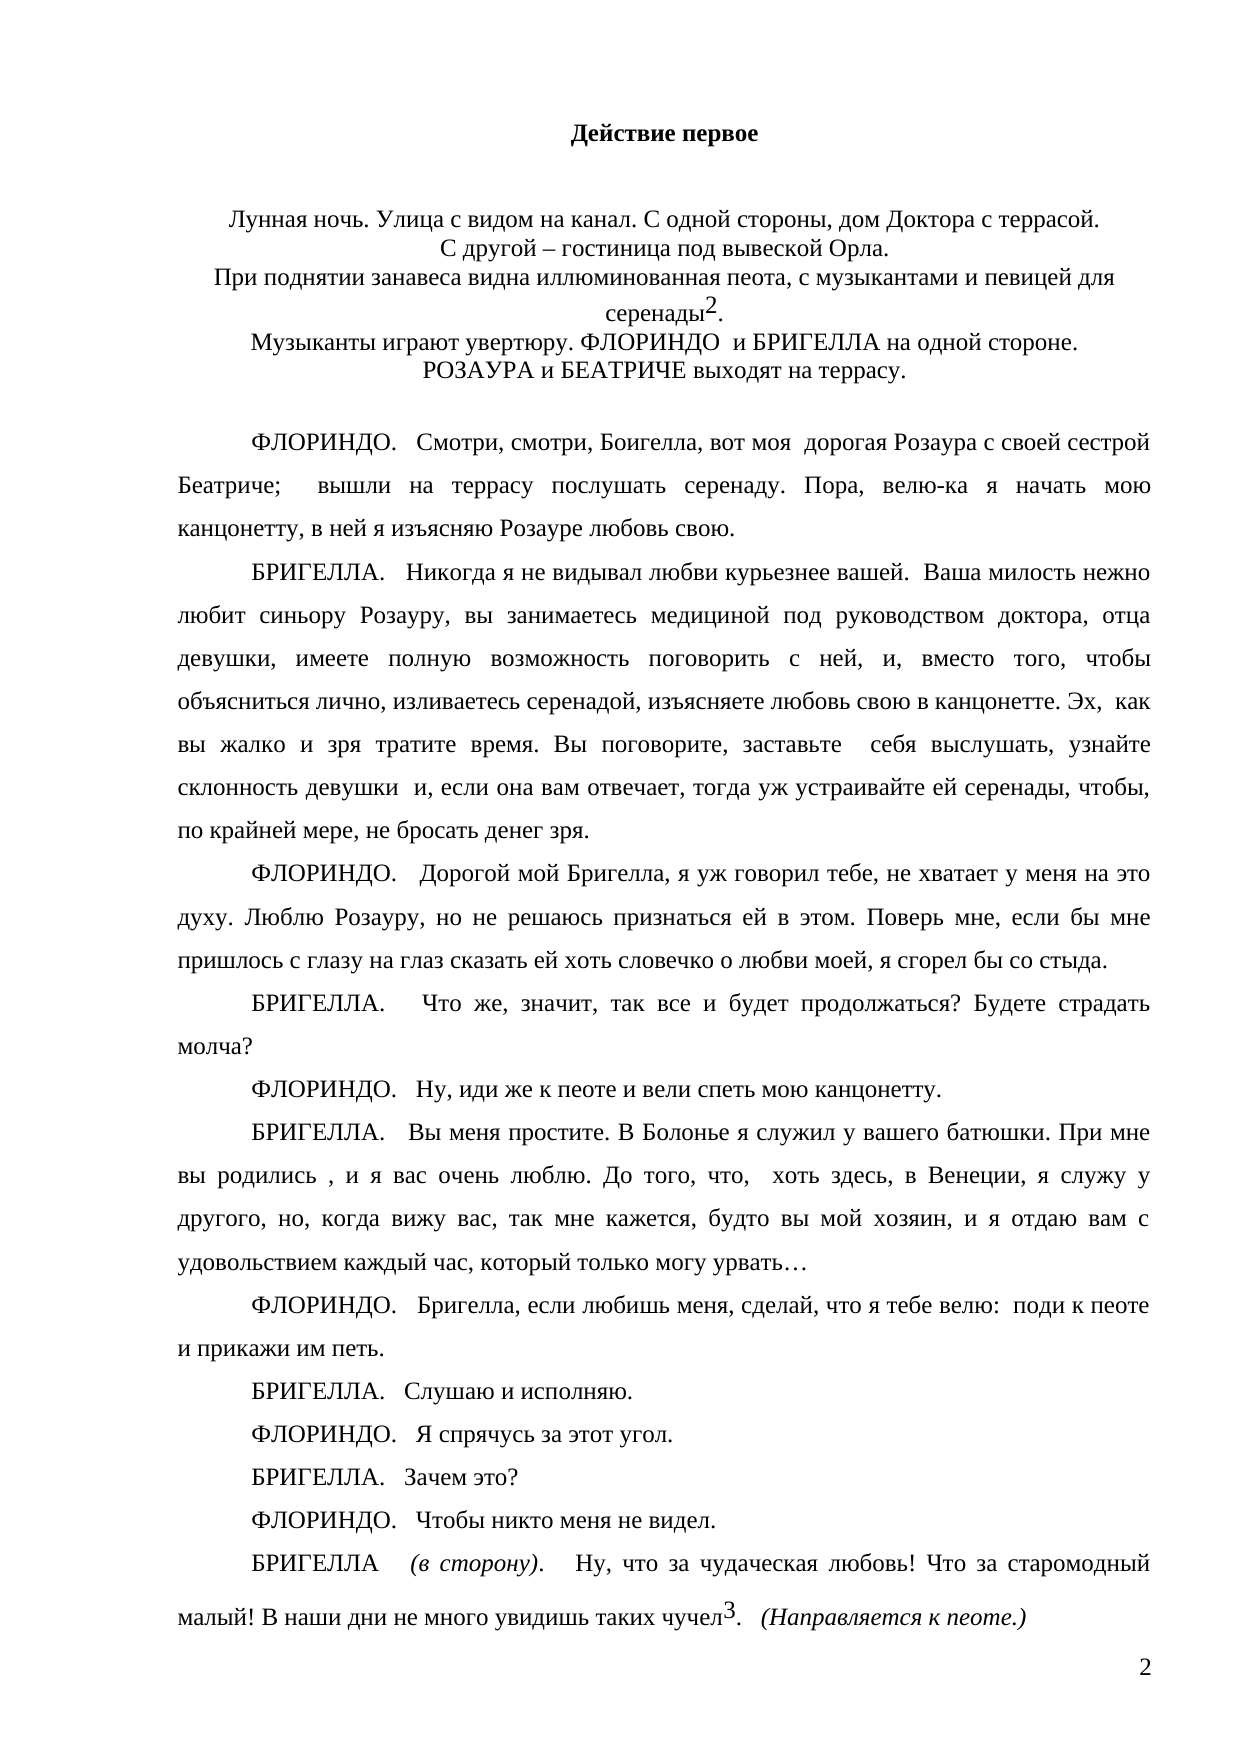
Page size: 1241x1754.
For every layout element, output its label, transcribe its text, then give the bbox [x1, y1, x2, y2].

text При поднятии занавеса видна иллюминованная пеота, с музыкантами и певицей для серенады2. [177, 262, 1152, 327]
text ФЛОРИНДО. Дорогой мой Бригелла, я уж говорил тебе, не хватает у меня на это духу. Люблю Розауру, но не решаюсь признаться ей в этом. Поверь мне, если бы мне пришлось с глазу на глаз сказать ей хоть словечко о любви моей, я сгорел бы со стыда. [177, 858, 1152, 973]
text БРИГЕЛЛА. Вы меня простите. В Болонье я служил у вашего батюшки. При мне вы родились , и я вас очень люблю. До того, что, хоть здесь, в Венеции, я служу у другого, но, когда вижу вас, так мне кажется, будто вы мой хозяин, и я отдаю вам с удовольствием каждый час, который только могу урвать… [177, 1117, 1152, 1275]
text Лунная ночь. Улица с видом на канал. С одной стороны, дом Доктора с террасой. [177, 204, 1152, 233]
text ФЛОРИНДО. Смотри, смотри, Боигелла, вот моя дорогая Розаура с своей сестрой Беатриче; вышли на террасу послушать серенаду. Пора, велю-ка я начать мою канцонетту, в ней я изъясняю Розауре любовь свою. [177, 427, 1152, 542]
text ФЛОРИНДО. Чтобы никто меня не видел. [177, 1505, 1152, 1534]
text ФЛОРИНДО. Я спрячусь за этот угол. [177, 1419, 1152, 1448]
text БРИГЕЛЛА. Никогда я не видывал любви курьезнее вашей. Ваша милость нежно любит синьору Розауру, вы занимаетесь медициной под руководством доктора, отца девушки, имеете полную возможность поговорить с ней, и, вместо того, чтобы объясниться лично, изливаетесь серенадой, изъясняете любовь свою в канцонетте. Эх, как вы жалко и зря тратите время. Вы поговорите, заставьте себя выслушать, узнайте склонность девушки и, если она вам отвечает, тогда уж устраивайте ей серенады, чтобы, по крайней мере, не бросать денег зря. [177, 557, 1152, 844]
text БРИГЕЛЛА (в сторону). Ну, что за чудаческая любовь! Что за старомодный малый! В наши дни не много увидишь таких чучел3. (Направляется к пеоте.) [177, 1548, 1152, 1631]
text БРИГЕЛЛА. Зачем это? [177, 1462, 1152, 1491]
text БРИГЕЛЛА. Слушаю и исполняю. [177, 1376, 1152, 1405]
text Действие первое [177, 118, 1152, 147]
text ФЛОРИНДО. Бригелла, если любишь меня, сделай, что я тебе велю: поди к пеоте и прикажи им петь. [177, 1290, 1152, 1362]
text С другой – гостиница под вывеской Орла. [177, 233, 1152, 262]
text Музыканты играют увертюру. ФЛОРИНДО и БРИГЕЛЛА на одной стороне. [177, 327, 1152, 355]
text РОЗАУРА и БЕАТРИЧЕ выходят на террасу. [177, 355, 1152, 384]
text ФЛОРИНДО. Ну, иди же к пеоте и вели спеть мою канцонетту. [177, 1074, 1152, 1103]
text БРИГЕЛЛА. Что же, значит, так все и будет продолжаться? Будете страдать молча? [177, 988, 1152, 1060]
